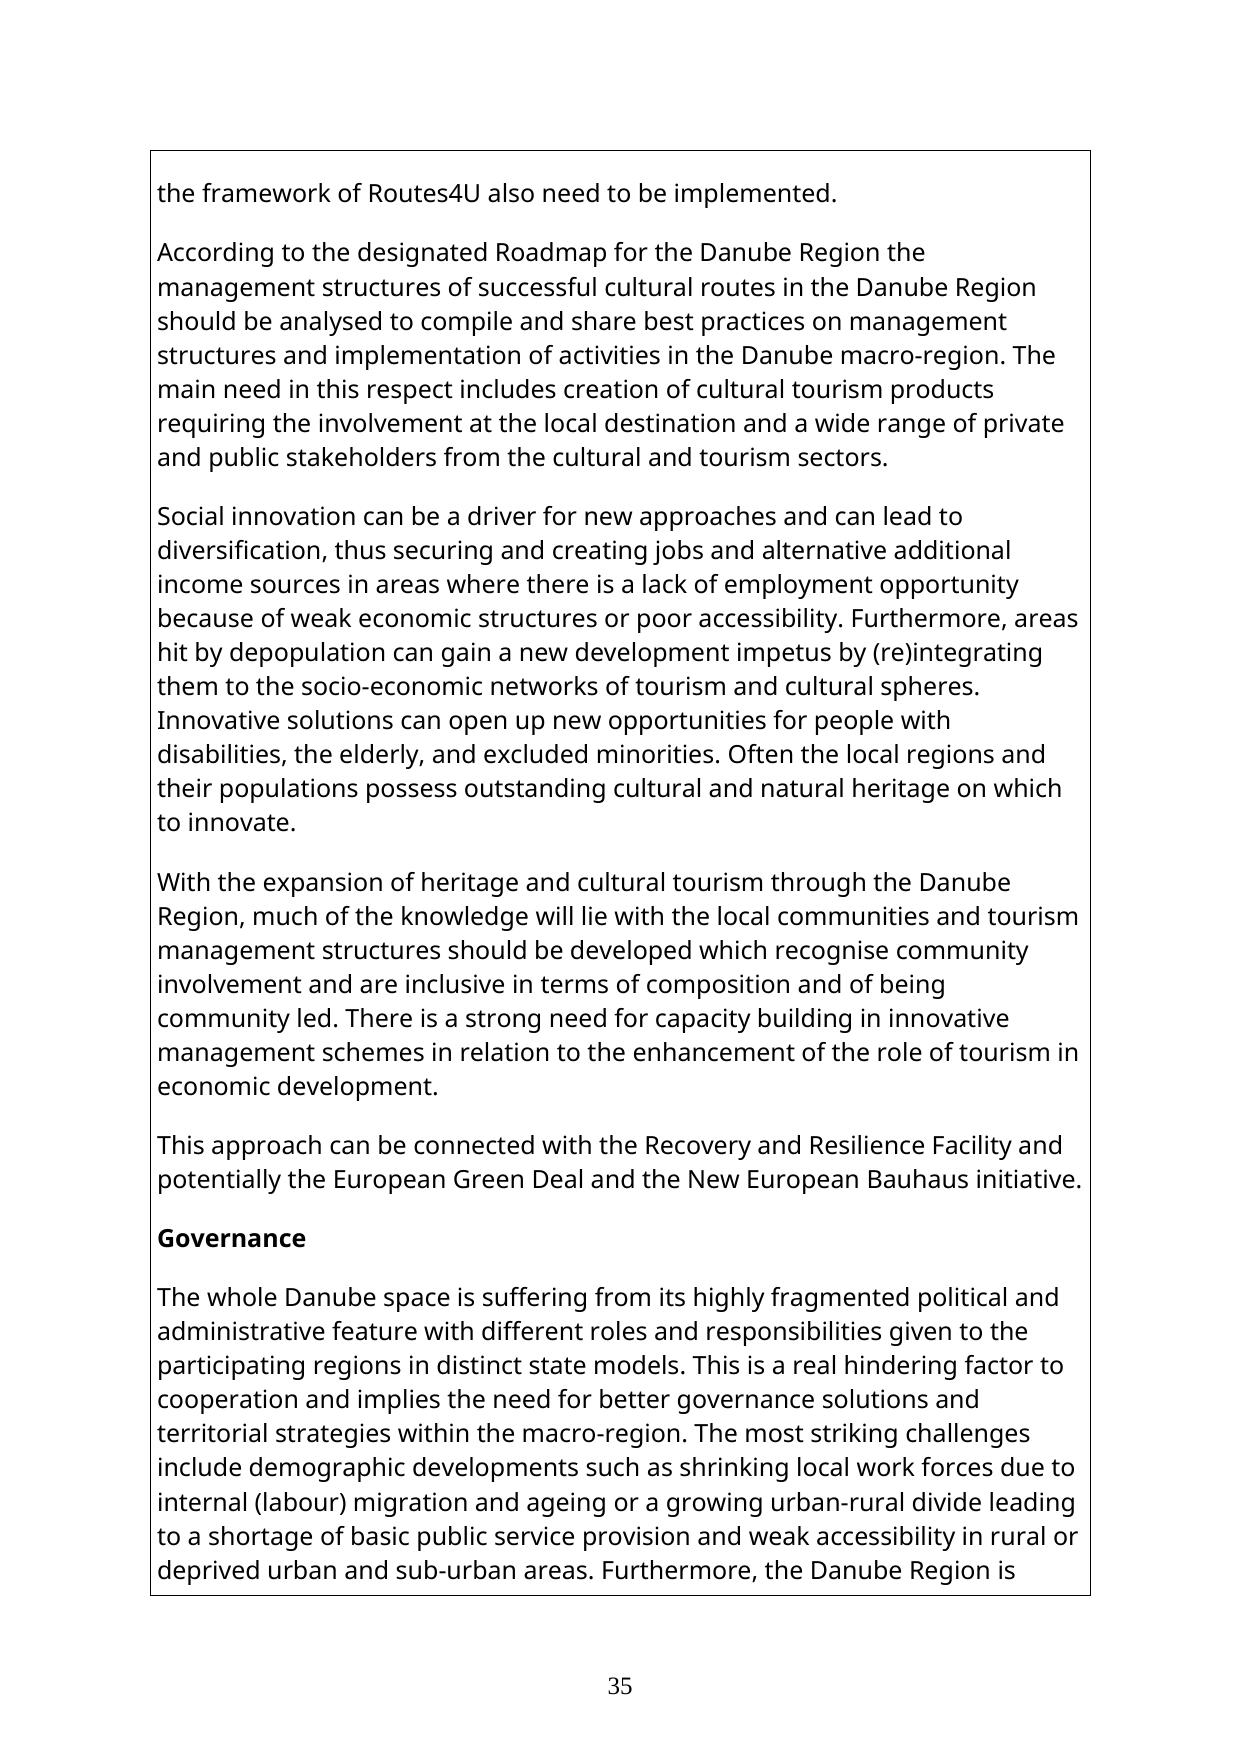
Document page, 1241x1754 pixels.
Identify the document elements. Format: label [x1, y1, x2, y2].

table_header [151, 151, 1090, 1595]
